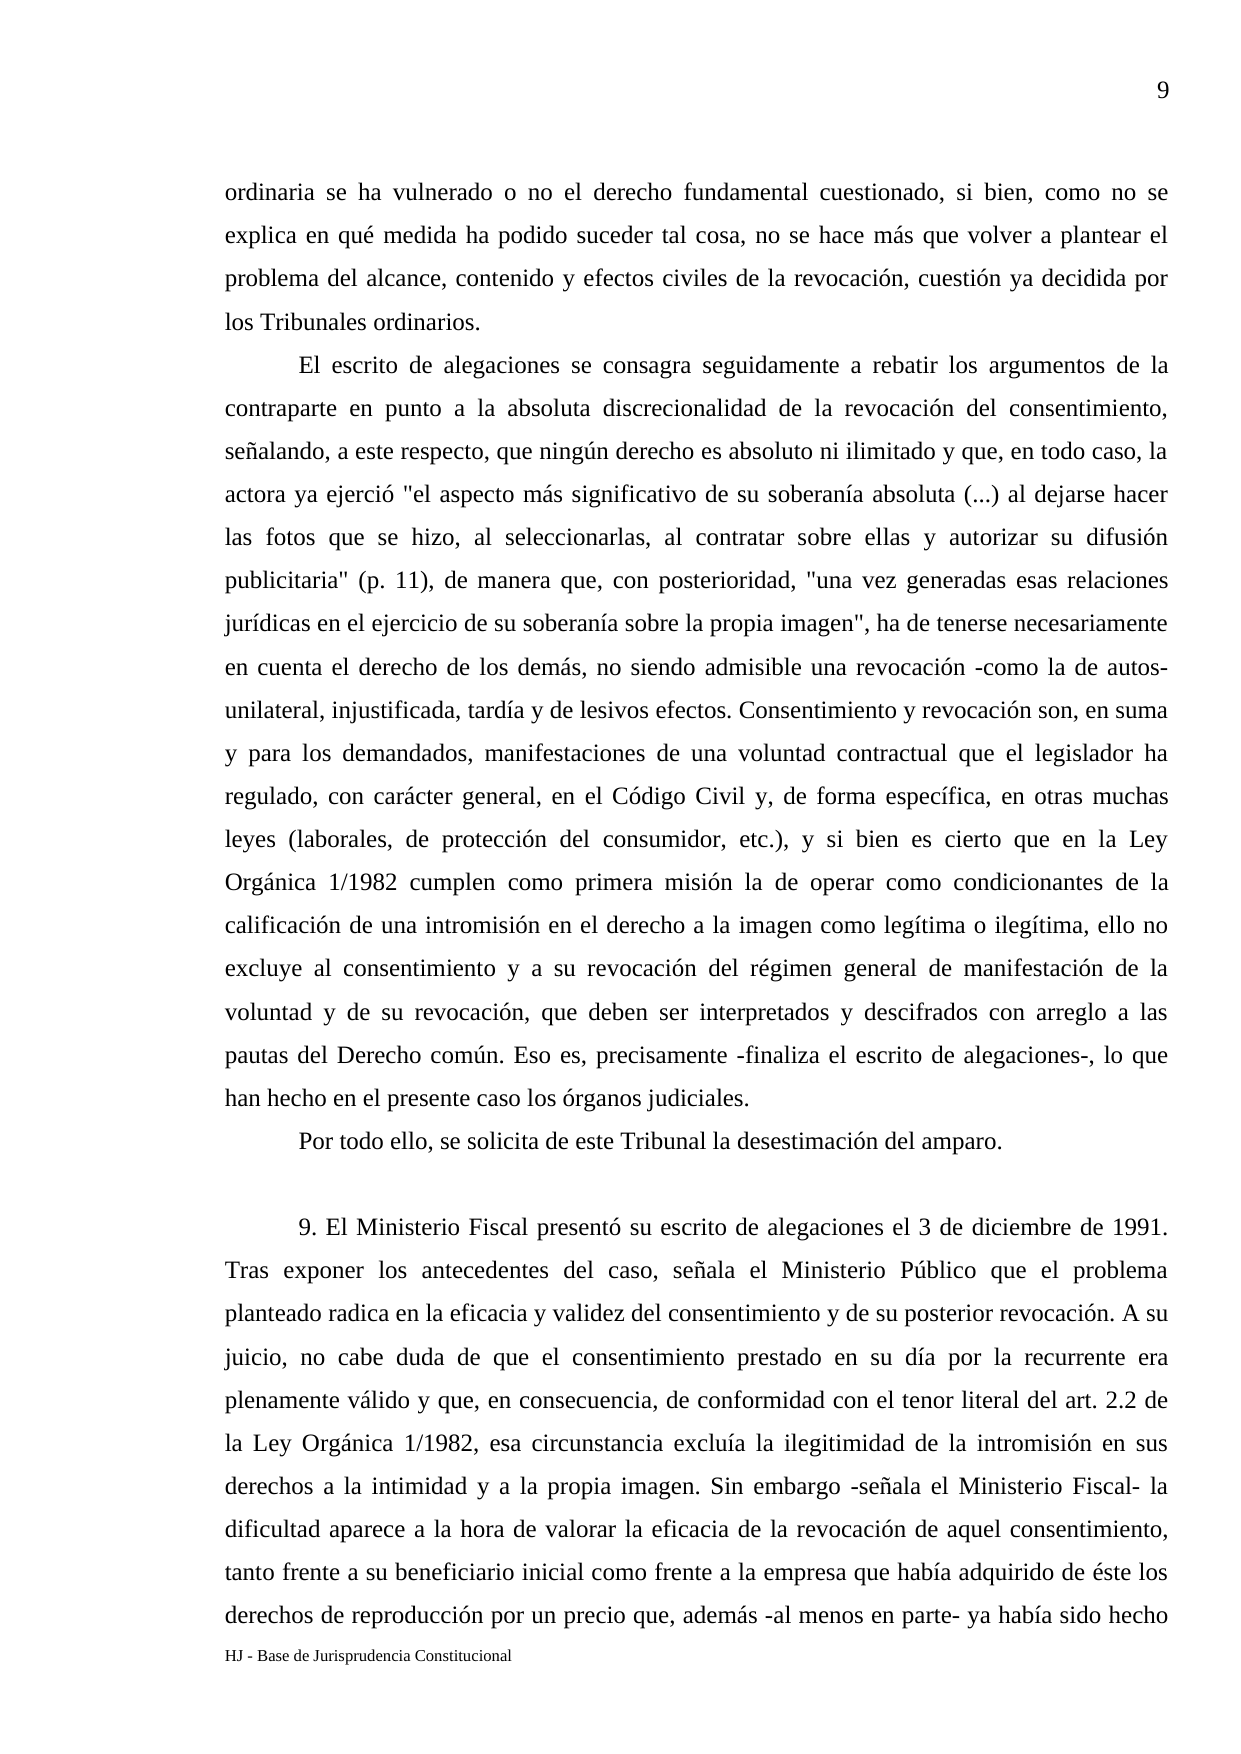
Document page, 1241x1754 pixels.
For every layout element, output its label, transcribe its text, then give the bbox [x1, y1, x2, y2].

text El escrito de alegaciones se consagra seguidamente a rebatir los argumentos de la contraparte en punto a la absoluta discrecionalidad de la revocación del consentimiento, señalando, a este respecto, que ningún derecho es absoluto ni ilimitado y que, en todo caso, la actora ya ejerció "el aspecto más significativo de su soberanía absoluta (...) al dejarse hacer las fotos que se hizo, al seleccionarlas, al contratar sobre ellas y autorizar su difusión publicitaria" (p. 11), de manera que, con posterioridad, "una vez generadas esas relaciones jurídicas en el ejercicio de su soberanía sobre la propia imagen", ha de tenerse necesariamente en cuenta el derecho de los demás, no siendo admisible una revocación -como la de autos- unilateral, injustificada, tardía y de lesivos efectos. Consentimiento y revocación son, en suma y para los demandados, manifestaciones de una voluntad contractual que el legislador ha regulado, con carácter general, en el Código Civil y, de forma específica, en otras muchas leyes (laborales, de protección del consumidor, etc.), y si bien es cierto que en la Ley Orgánica 1/1982 cumplen como primera misión la de operar como condicionantes de la calificación de una intromisión en el derecho a la imagen como legítima o ilegítima, ello no excluye al consentimiento y a su revocación del régimen general de manifestación de la voluntad y de su revocación, que deben ser interpretados y descifrados con arreglo a las pautas del Derecho común. Eso es, precisamente -finaliza el escrito de alegaciones-, lo que han hecho en el presente caso los órganos judiciales. [224, 350, 1169, 1112]
text Por todo ello, se solicita de este Tribunal la desestimación del amparo. [224, 1126, 1169, 1155]
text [224, 177, 1169, 335]
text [224, 1212, 1169, 1629]
